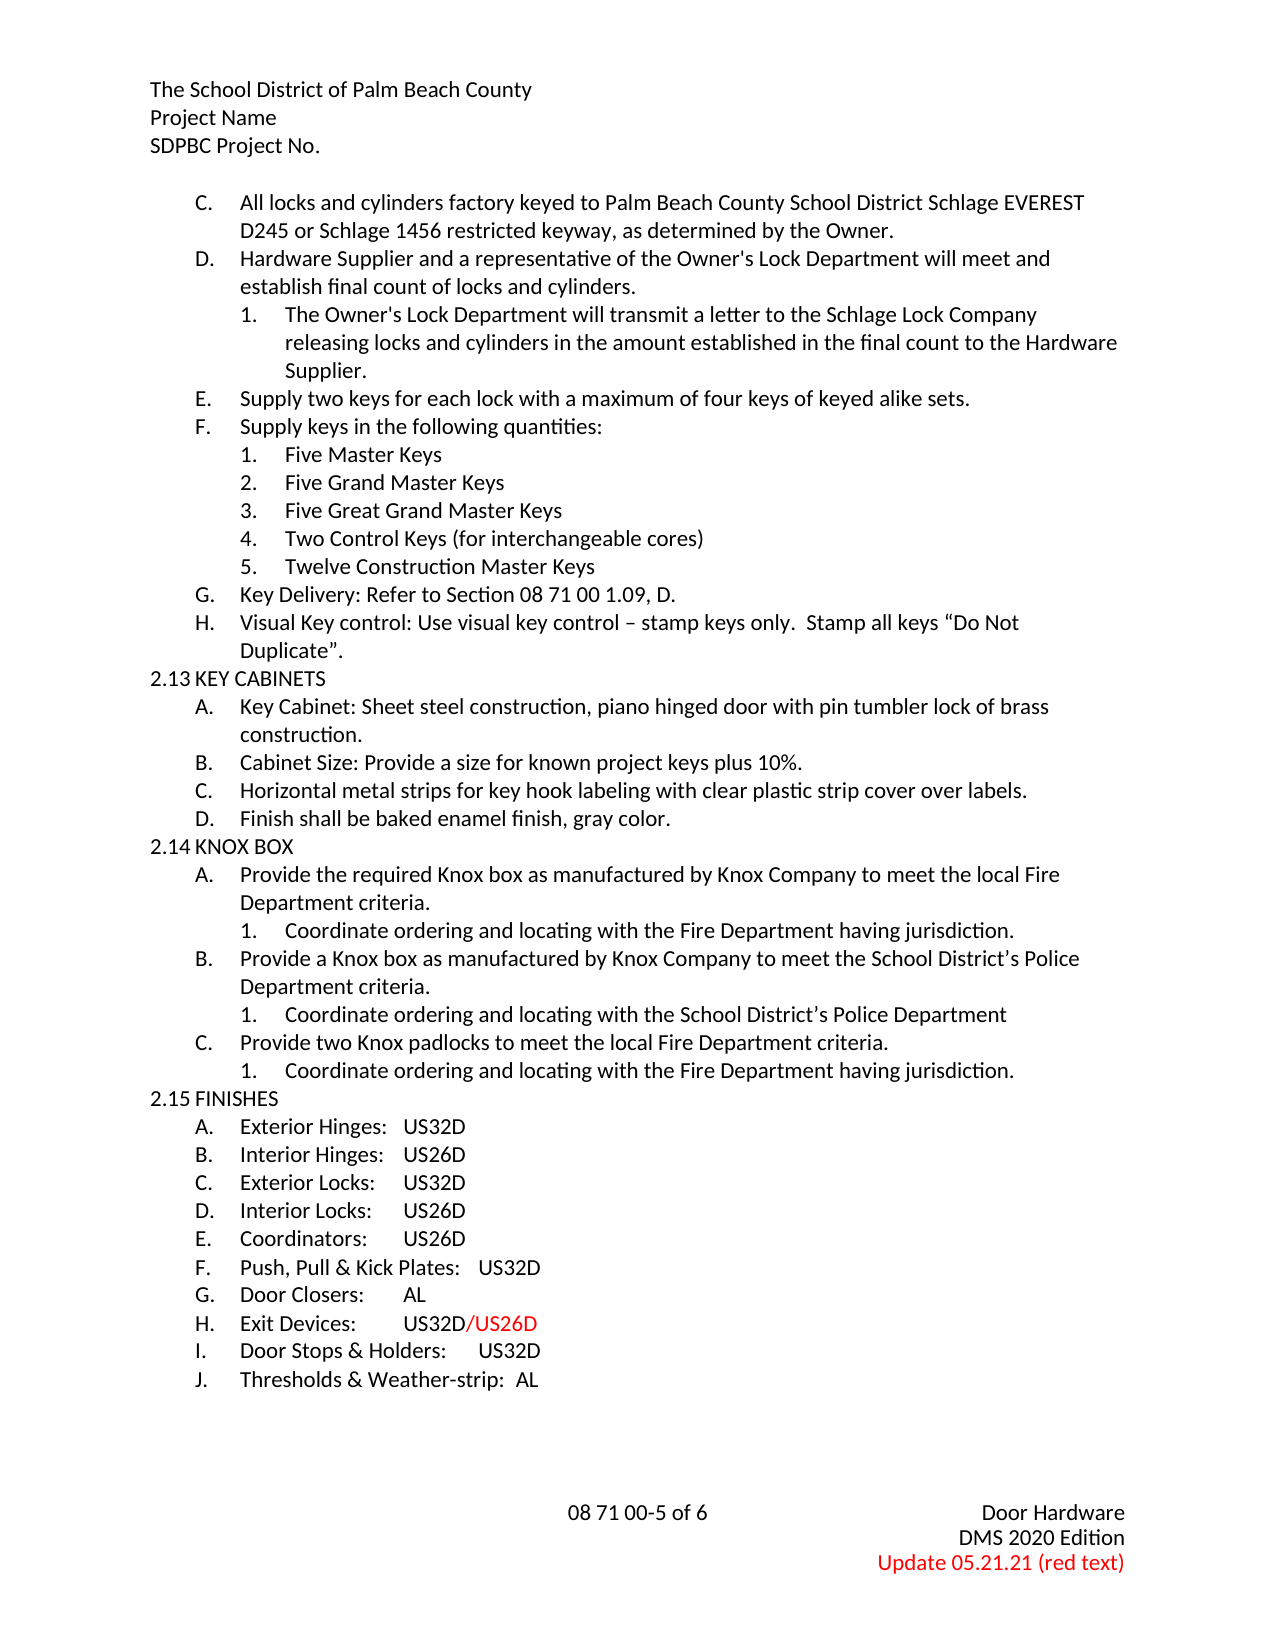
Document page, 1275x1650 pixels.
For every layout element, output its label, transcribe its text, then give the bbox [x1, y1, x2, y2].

list Coordinate ordering and locating with the Fire Department having jurisdiction. [240, 916, 1125, 944]
list Provide two Knox padlocks to meet the local Fire Department criteria. [195, 1028, 1125, 1056]
list Five Great Grand Master Keys [240, 496, 1125, 524]
list Coordinators: US26D [195, 1224, 1125, 1253]
list Door Closers: AL [195, 1281, 1125, 1309]
list Cabinet Size: Provide a size for known project keys plus 10%. [195, 748, 1125, 776]
list Door Stops & Holders: US32D [195, 1337, 1125, 1365]
list Five Master Keys [240, 440, 1125, 468]
list Thresholds & Weather-strip: AL [195, 1365, 1125, 1393]
list Coordinate ordering and locating with the ’s Police Department [240, 1000, 1125, 1028]
list Exit Devices: US32D/US26D [195, 1309, 1125, 1337]
list Hardware Supplier and a representative of the Owner's Lock Department will meet and establish final count of locks and cylinders. [195, 244, 1125, 300]
list Exterior Hinges: US32D [195, 1112, 1125, 1141]
list Twelve Construction Master Keys [240, 552, 1125, 580]
list The Owner's Lock Department will transmit a letter to the Schlage Lock Company releasing locks and cylinders in the amount established in the final count to the Hardware Supplier. [240, 300, 1125, 384]
list All locks and cylinders factory keyed to Palm Beach County School District Schlage EVEREST D245 or Schlage 1456 restricted keyway, as determined by the Owner. [195, 188, 1125, 244]
list Key Cabinet: Sheet steel construction, piano hinged door with pin tumbler lock of brass construction. [195, 692, 1125, 748]
list Provide the required Knox box as manufactured by Knox Company to meet the local Fire Department criteria. [195, 860, 1125, 916]
list Visual Key control: Use visual key control – stamp keys only. Stamp all keys “Do Not Duplicate”. [195, 608, 1125, 664]
list Interior Locks: US26D [195, 1197, 1125, 1224]
list KEY CABINETS [150, 664, 1125, 692]
list Push, Pull & Kick Plates: US32D [195, 1253, 1125, 1281]
list Supply two keys for each lock with a maximum of four keys of keyed alike sets. [195, 384, 1125, 412]
list Finish shall be baked enamel finish, gray color. [195, 804, 1125, 832]
list KNOX BOX [150, 832, 1125, 860]
list Exterior Locks: US32D [195, 1168, 1125, 1197]
list Horizontal metal strips for key hook labeling with clear plastic strip cover over labels. [195, 776, 1125, 804]
list Interior Hinges: US26D [195, 1141, 1125, 1168]
list Coordinate ordering and locating with the Fire Department having jurisdiction. [240, 1056, 1125, 1084]
list Provide a Knox box as manufactured by Knox Company to meet the ’s Police Department criteria. [195, 944, 1125, 1000]
list Key Delivery: Refer to Section 08 71 00 1.09, D. [195, 580, 1125, 608]
list Two Control Keys (for interchangeable cores) [240, 524, 1125, 552]
list Five Grand Master Keys [240, 468, 1125, 496]
list Supply keys in the following quantities: [195, 412, 1125, 440]
list FINISHES [150, 1084, 1125, 1112]
